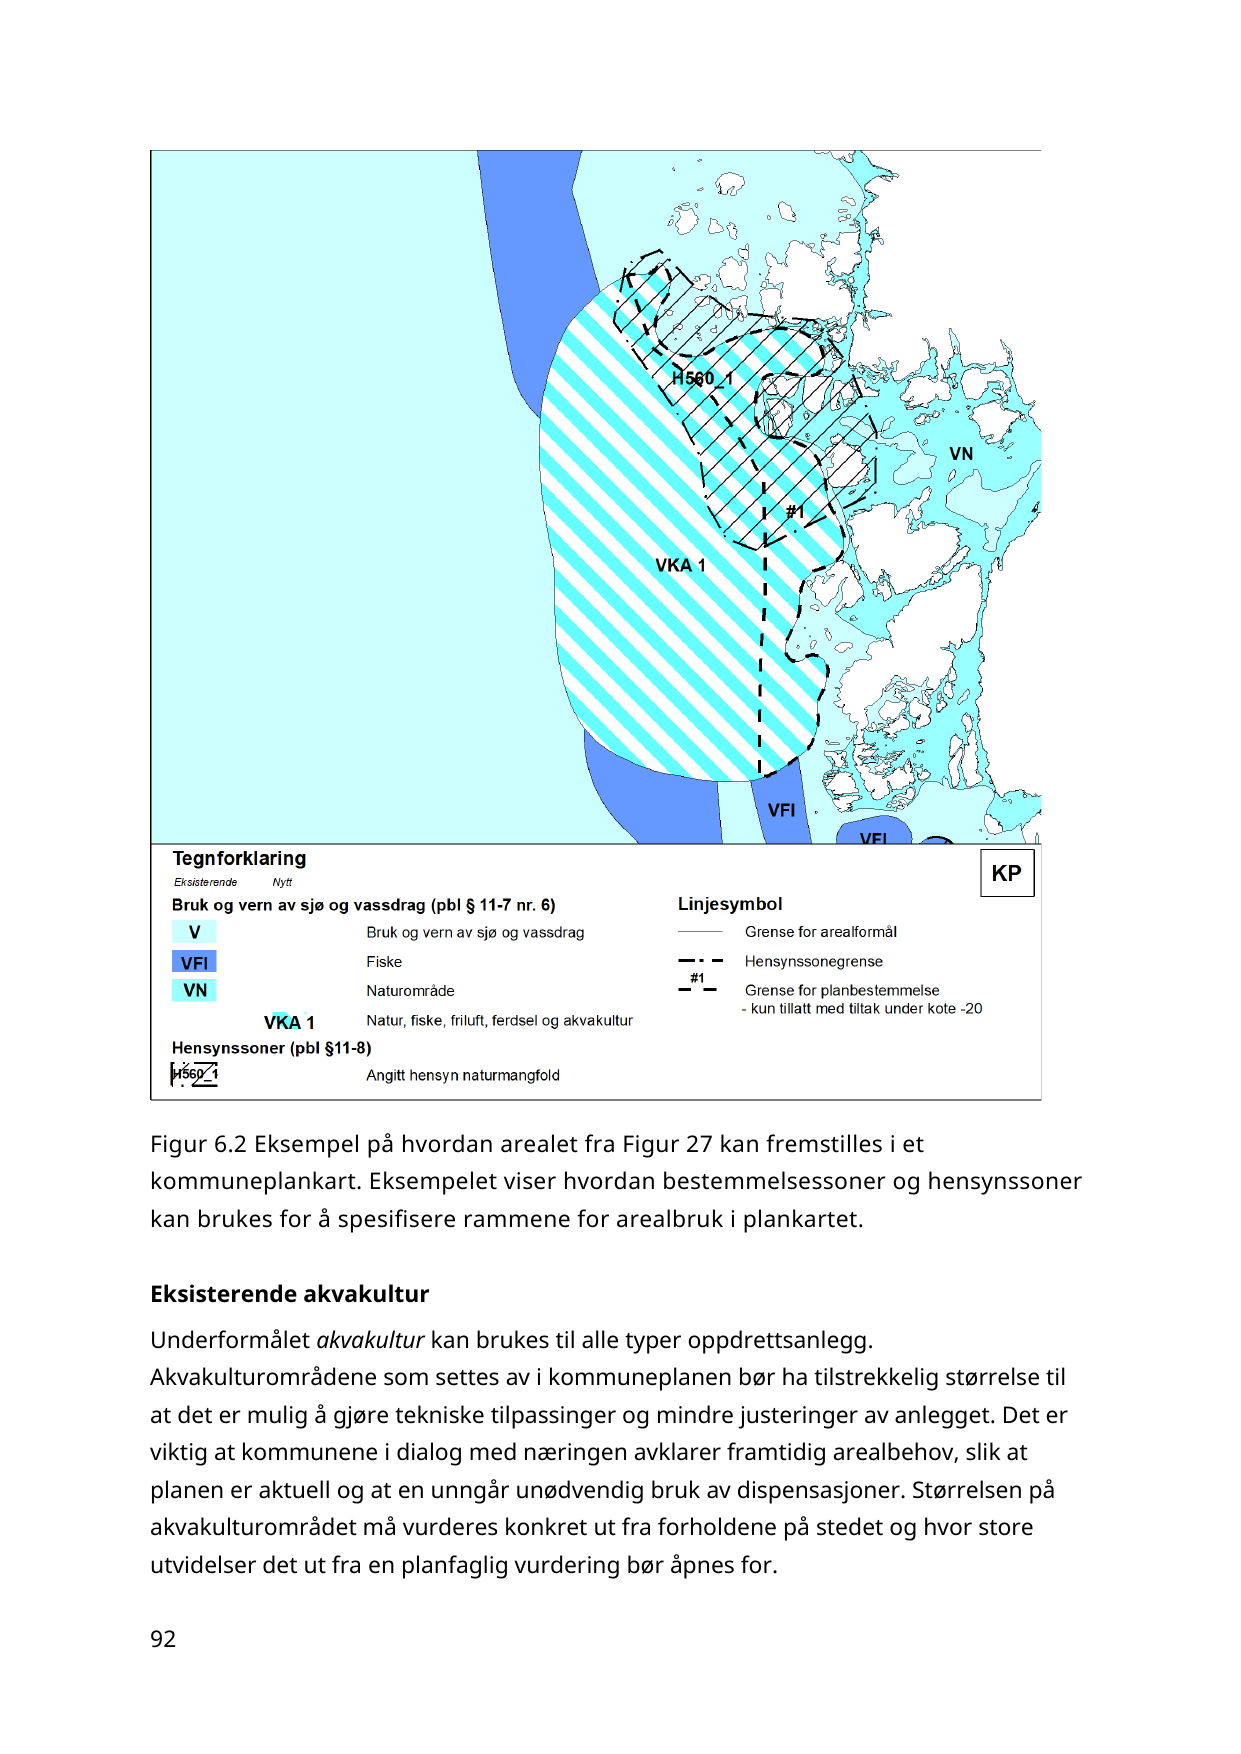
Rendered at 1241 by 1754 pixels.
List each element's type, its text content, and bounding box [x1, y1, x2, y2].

text Underformålet akvakultur kan brukes til alle typer oppdrettsanlegg. Akvakulturområdene som settes av i kommuneplanen bør ha tilstrekkelig størrelse til at det er mulig å gjøre tekniske tilpassinger og mindre justeringer av anlegget. Det er viktig at kommunene i dialog med næringen avklarer framtidig arealbehov, slik at planen er aktuell og at en unngår unødvendig bruk av dispensasjoner. Størrelsen på akvakulturområdet må vurderes konkret ut fra forholdene på stedet og hvor store utvidelser det ut fra en planfaglig vurdering bør åpnes for. [150, 1323, 1090, 1580]
picture [150, 150, 1042, 1101]
text Eksisterende akvakultur [150, 1278, 1090, 1309]
text Eksempel på hvordan arealet fra Figur 27 kan fremstilles i et kommuneplankart. Eksempelet viser hvordan bestemmelsessoner og hensynssoner kan brukes for å spesifisere rammene for arealbruk i plankartet. [150, 1128, 1090, 1234]
